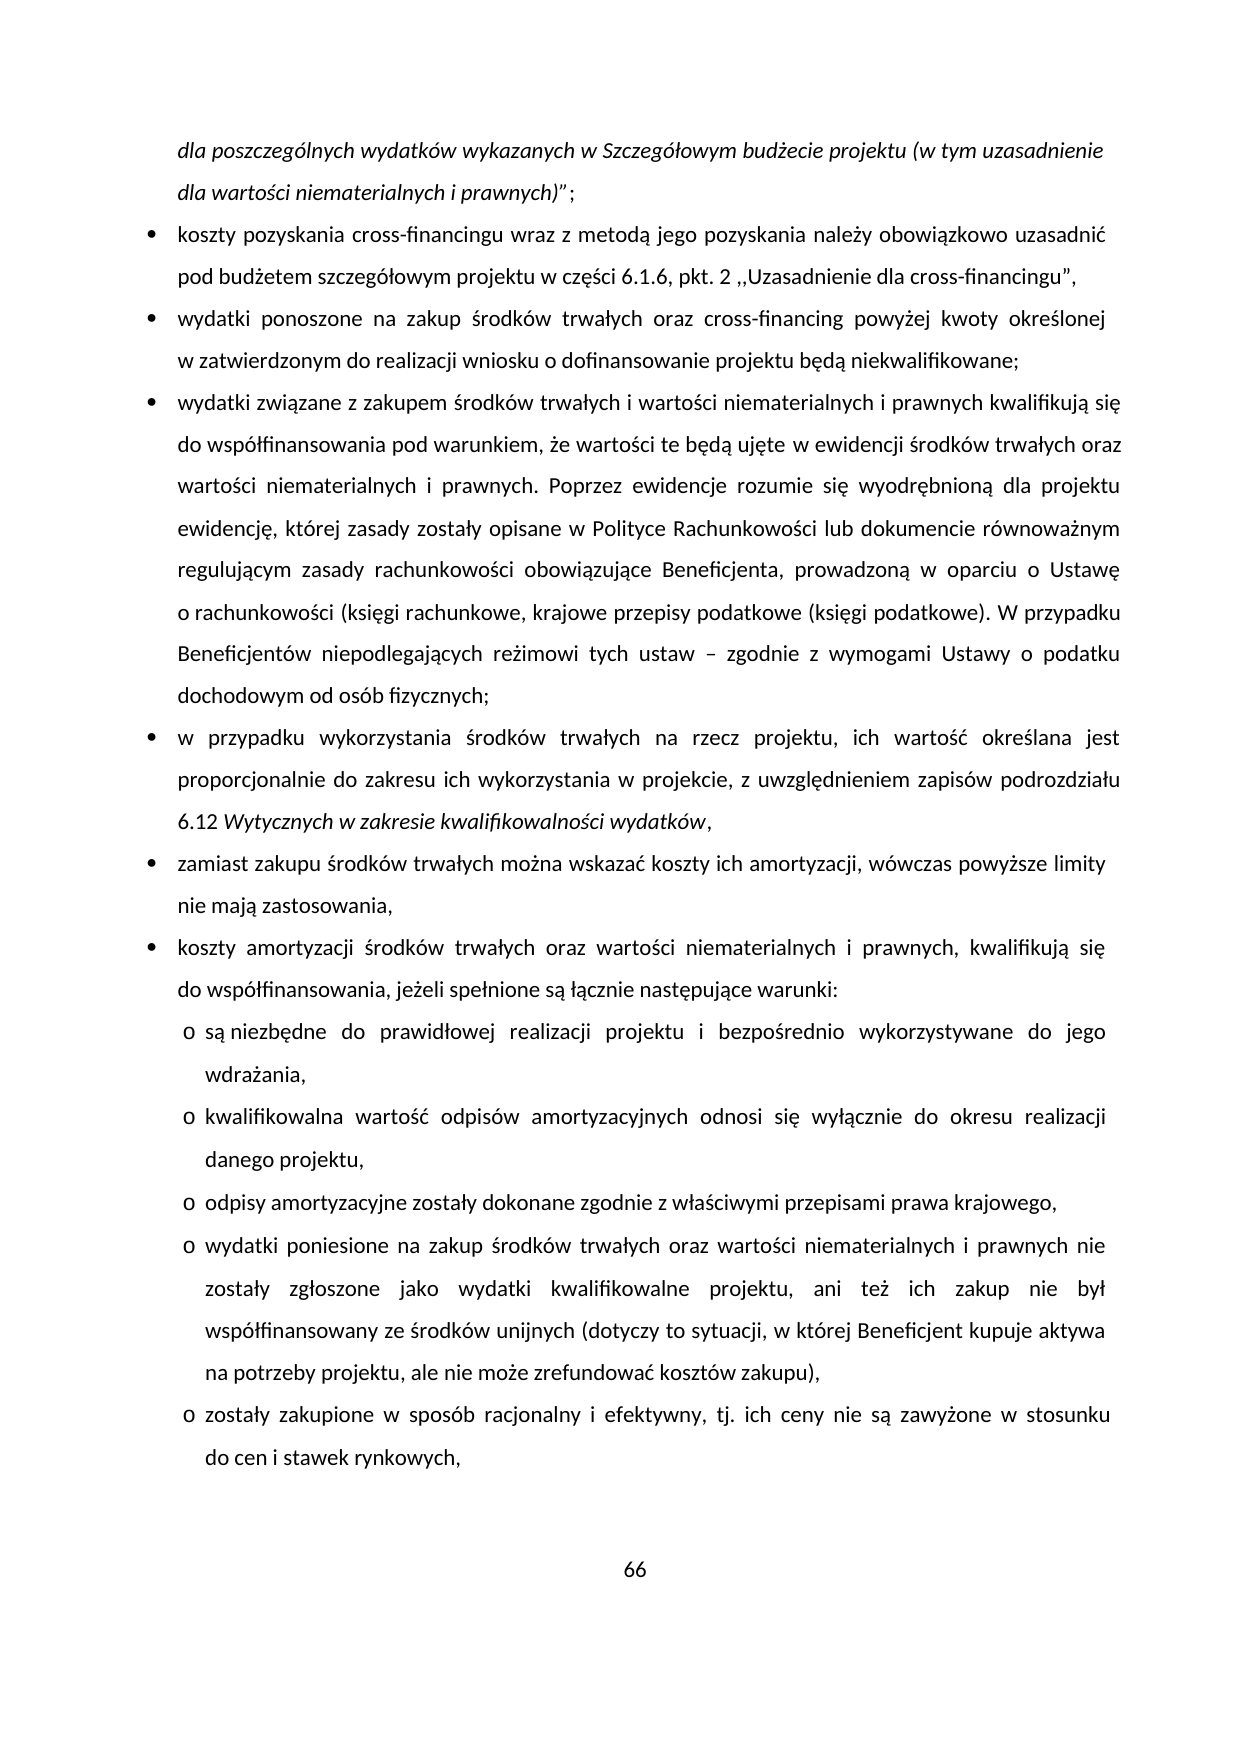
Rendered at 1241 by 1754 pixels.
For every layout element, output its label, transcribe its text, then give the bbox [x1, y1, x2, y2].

list wydatki ponoszone na zakup środków trwałych oraz cross-financing powyżej kwoty określonej w zatwierdzonym do realizacji wniosku o dofinansowanie projektu będą niekwalifikowane; [148, 304, 1107, 374]
list wydatki związane z zakupem środków trwałych i wartości niematerialnych i prawnych kwalifikują się do współfinansowania pod warunkiem, że wartości te będą ujęte w ewidencji środków trwałych oraz wartości niematerialnych i prawnych. Poprzez ewidencje rozumie się wyodrębnioną dla projektu ewidencję, której zasady zostały opisane w Polityce Rachunkowości lub dokumencie równoważnym regulującym zasady rachunkowości obowiązujące Beneficjenta, prowadzoną w oparciu o Ustawę o rachunkowości (księgi rachunkowe, krajowe przepisy podatkowe (księgi podatkowe). W przypadku Beneficjentów niepodlegających reżimowi tych ustaw – zgodnie z wymogami Ustawy o podatku dochodowym od osób fizycznych; [148, 388, 1122, 709]
list kwalifikowalna wartość odpisów amortyzacyjnych odnosi się wyłącznie do okresu realizacji danego projektu, [182, 1102, 1107, 1174]
list koszty amortyzacji środków trwałych oraz wartości niematerialnych i prawnych, kwalifikują się do współfinansowania, jeżeli spełnione są łącznie następujące warunki: [148, 933, 1107, 1003]
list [148, 136, 1107, 206]
list odpisy amortyzacyjne zostały dokonane zgodnie z właściwymi przepisami prawa krajowego, [182, 1188, 1107, 1217]
list są niezbędne do prawidłowej realizacji projektu i bezpośrednio wykorzystywane do jego wdrażania, [182, 1017, 1107, 1088]
list zostały zakupione w sposób racjonalny i efektywny, tj. ich ceny nie są zawyżone w stosunku do cen i stawek rynkowych, [182, 1400, 1122, 1472]
list koszty pozyskania cross-financingu wraz z metodą jego pozyskania należy obowiązkowo uzasadnić pod budżetem szczegółowym projektu w części 6.1.6, pkt. 2 ,,Uzasadnienie dla cross-financingu”, [148, 220, 1107, 290]
list w przypadku wykorzystania środków trwałych na rzecz projektu, ich wartość określana jest proporcjonalnie do zakresu ich wykorzystania w projekcie, z uwzględnieniem zapisów podrozdziału 6.12 Wytycznych w zakresie kwalifikowalności wydatków, [148, 723, 1122, 836]
list wydatki poniesione na zakup środków trwałych oraz wartości niematerialnych i prawnych nie zostały zgłoszone jako wydatki kwalifikowalne projektu, ani też ich zakup nie był współfinansowany ze środków unijnych (dotyczy to sytuacji, w której Beneficjent kupuje aktywa na potrzeby projektu, ale nie może zrefundować kosztów zakupu), [182, 1231, 1107, 1386]
list zamiast zakupu środków trwałych można wskazać koszty ich amortyzacji, wówczas powyższe limity nie mają zastosowania, [148, 849, 1107, 919]
